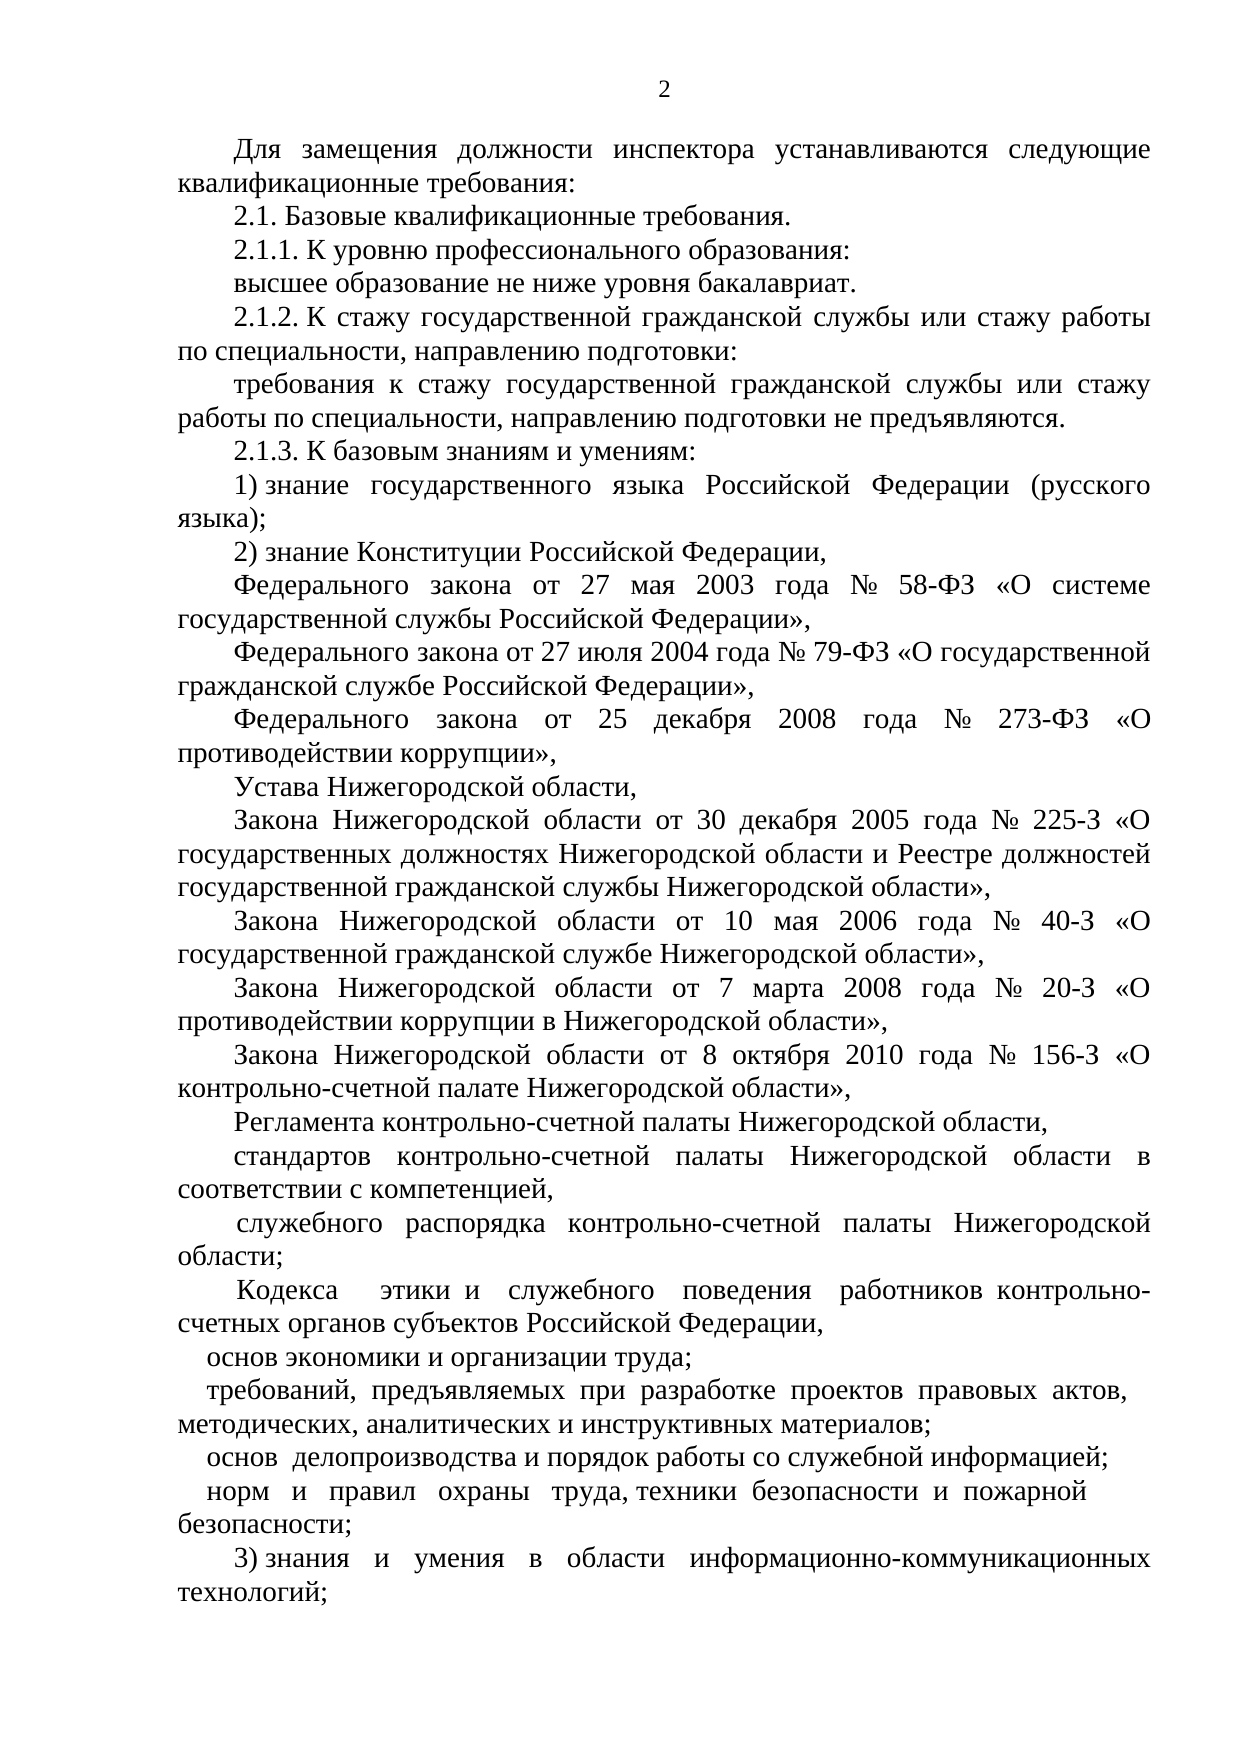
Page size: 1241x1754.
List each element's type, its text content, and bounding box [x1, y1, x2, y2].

text Регламента контрольно-счетной палаты Нижегородской области, [177, 1104, 1152, 1138]
text Закона Нижегородской области от 10 мая 2006 года № 40-З «О государственной гражданской службе Нижегородской области», [177, 903, 1152, 970]
text норм и правил охраны труда, техники безопасности и пожарной [177, 1473, 1152, 1507]
text 2.1.1. К уровню профессионального образования: [177, 232, 1152, 266]
text Для замещения должности инспектора устанавливаются следующие квалификационные требования: [177, 131, 1152, 198]
text Закона Нижегородской области от 30 декабря 2005 года № 225-З «О государственных должностях Нижегородской области и Реестре должностей государственной гражданской службы Нижегородской области», [177, 802, 1152, 903]
text требований, предъявляемых при разработке проектов правовых актов, [177, 1372, 1152, 1406]
text 2.1.2. К стажу государственной гражданской службы или стажу работы по специальности, направлению подготовки: [177, 299, 1152, 366]
text безопасности; [177, 1507, 1152, 1540]
text Кодекса этики и служебного поведения работников контрольно-счетных органов субъектов Российской Федерации, [177, 1272, 1152, 1339]
text Закона Нижегородской области от 8 октября 2010 года № 156-З «О контрольно-счетной палате Нижегородской области», [177, 1037, 1152, 1104]
text высшее образование не ниже уровня бакалавриат. [177, 266, 1152, 299]
text Устава Нижегородской области, [177, 769, 1152, 802]
text Закона Нижегородской области от 7 марта 2008 года № 20-З «О противодействии коррупции в Нижегородской области», [177, 970, 1152, 1037]
text Федерального закона от 27 мая 2003 года № 58-ФЗ «О системе государственной службы Российской Федерации», [177, 567, 1152, 634]
text 2.1. Базовые квалификационные требования. [177, 198, 1152, 232]
text методических, аналитических и инструктивных материалов; [177, 1406, 1152, 1439]
text служебного распорядка контрольно-счетной палаты Нижегородской области; [177, 1205, 1152, 1272]
text 1) знание государственного языка Российской Федерации (русского языка); [177, 467, 1152, 534]
text 3) знания и умения в области информационно-коммуникационных технологий; [177, 1540, 1152, 1607]
text основ экономики и организации труда; [177, 1339, 1152, 1372]
text требования к стажу государственной гражданской службы или стажу работы по специальности, направлению подготовки не предъявляются. [177, 366, 1152, 433]
text Федерального закона от 27 июля 2004 года № 79-ФЗ «О государственной гражданской службе Российской Федерации», [177, 634, 1152, 702]
text 2.1.3. К базовым знаниям и умениям: [177, 433, 1152, 467]
text Федерального закона от 25 декабря 2008 года № 273-ФЗ «О противодействии коррупции», [177, 702, 1152, 769]
text 2) знание Конституции Российской Федерации, [177, 534, 1152, 567]
text основ делопроизводства и порядок работы со служебной информацией; [177, 1439, 1152, 1473]
text стандартов контрольно-счетной палаты Нижегородской области в соответствии с компетенцией, [177, 1138, 1152, 1205]
